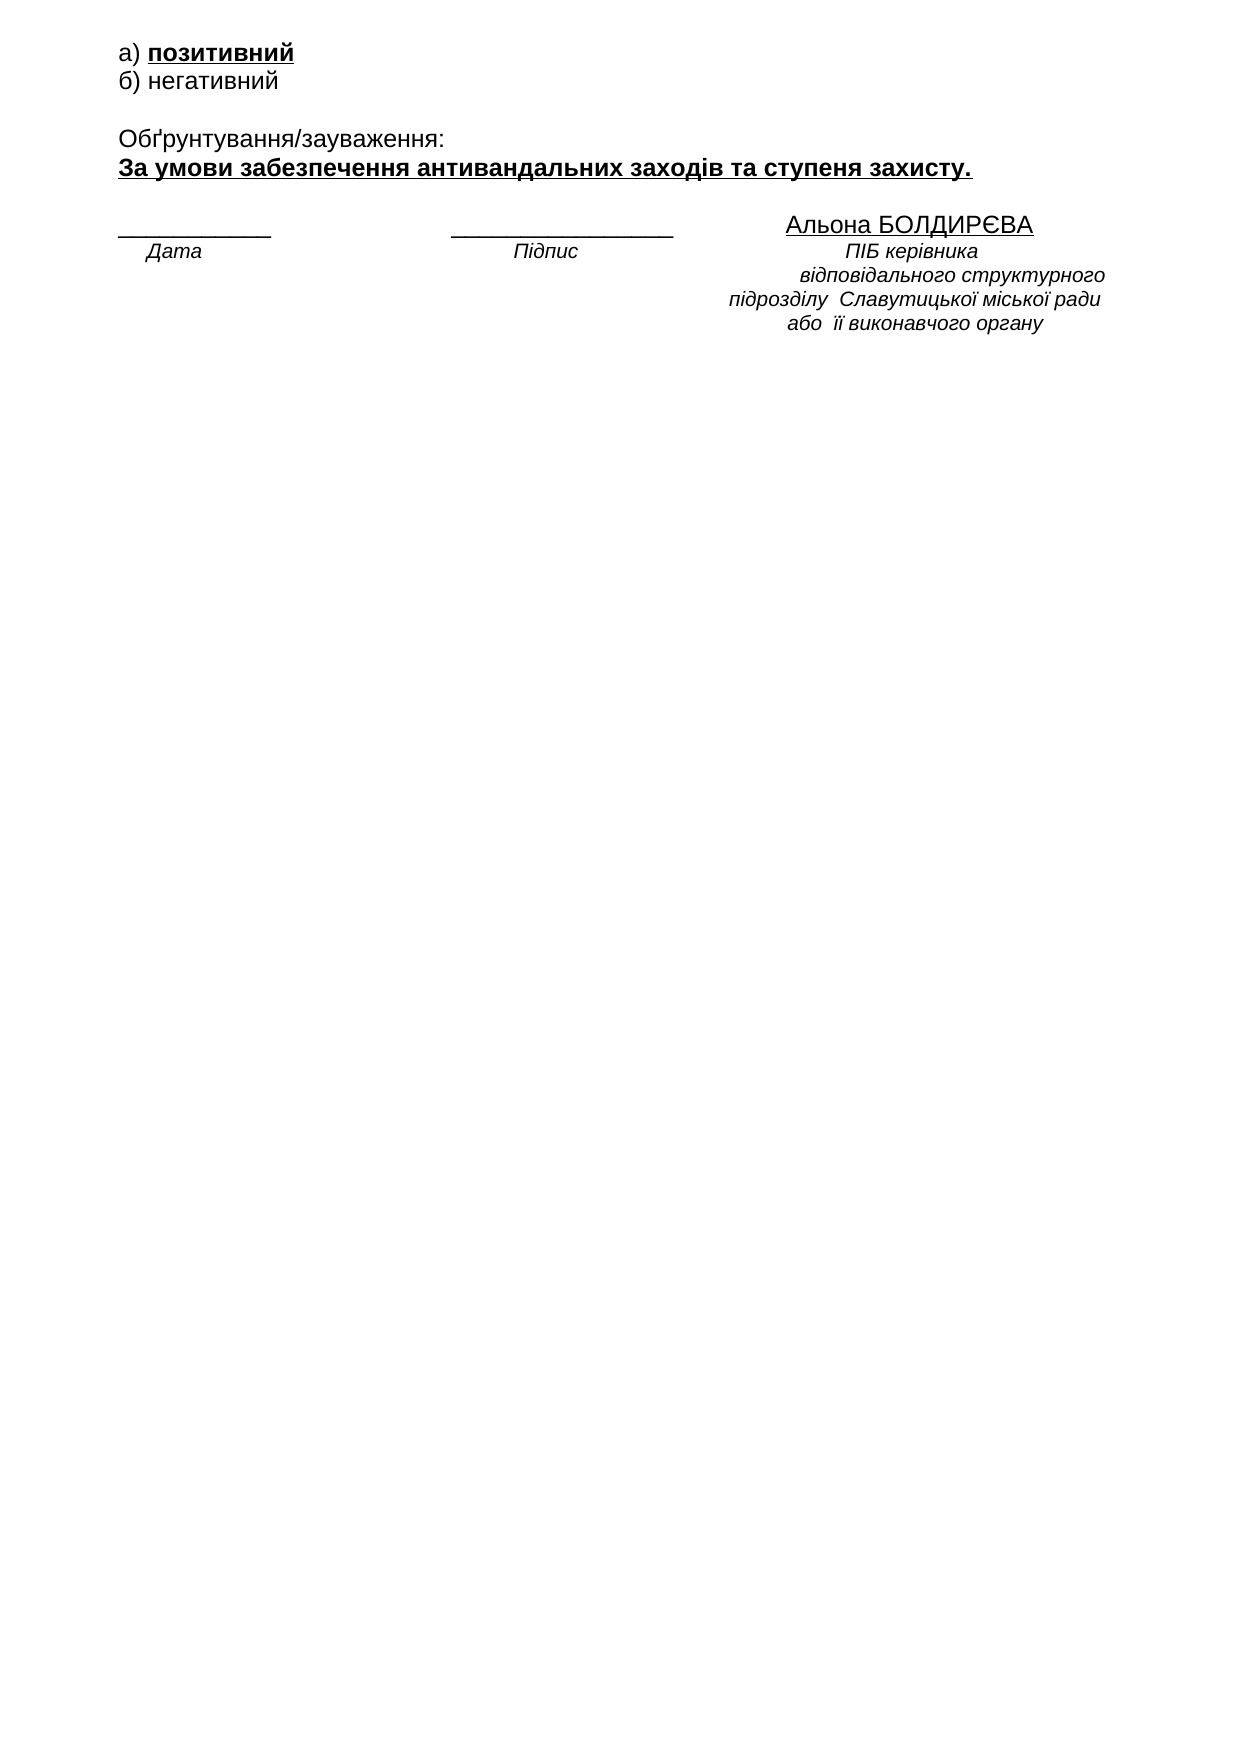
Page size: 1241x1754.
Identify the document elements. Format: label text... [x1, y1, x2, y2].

text За умови забезпечення антивандальних заходів та ступеня захисту. [118, 152, 1087, 181]
text б) негативний [118, 66, 1087, 95]
text а) позитивний [118, 37, 1087, 66]
text Обґрунтування/зауваження: [118, 124, 1087, 152]
text ___________ ________________ Альона БОЛДИРЄВА [118, 210, 1087, 239]
text відповідального структурного підрозділу Славутицької міської ради або її виконавчого органу [718, 263, 1112, 334]
text Дата Підпис ПІБ керівника [118, 239, 1112, 263]
